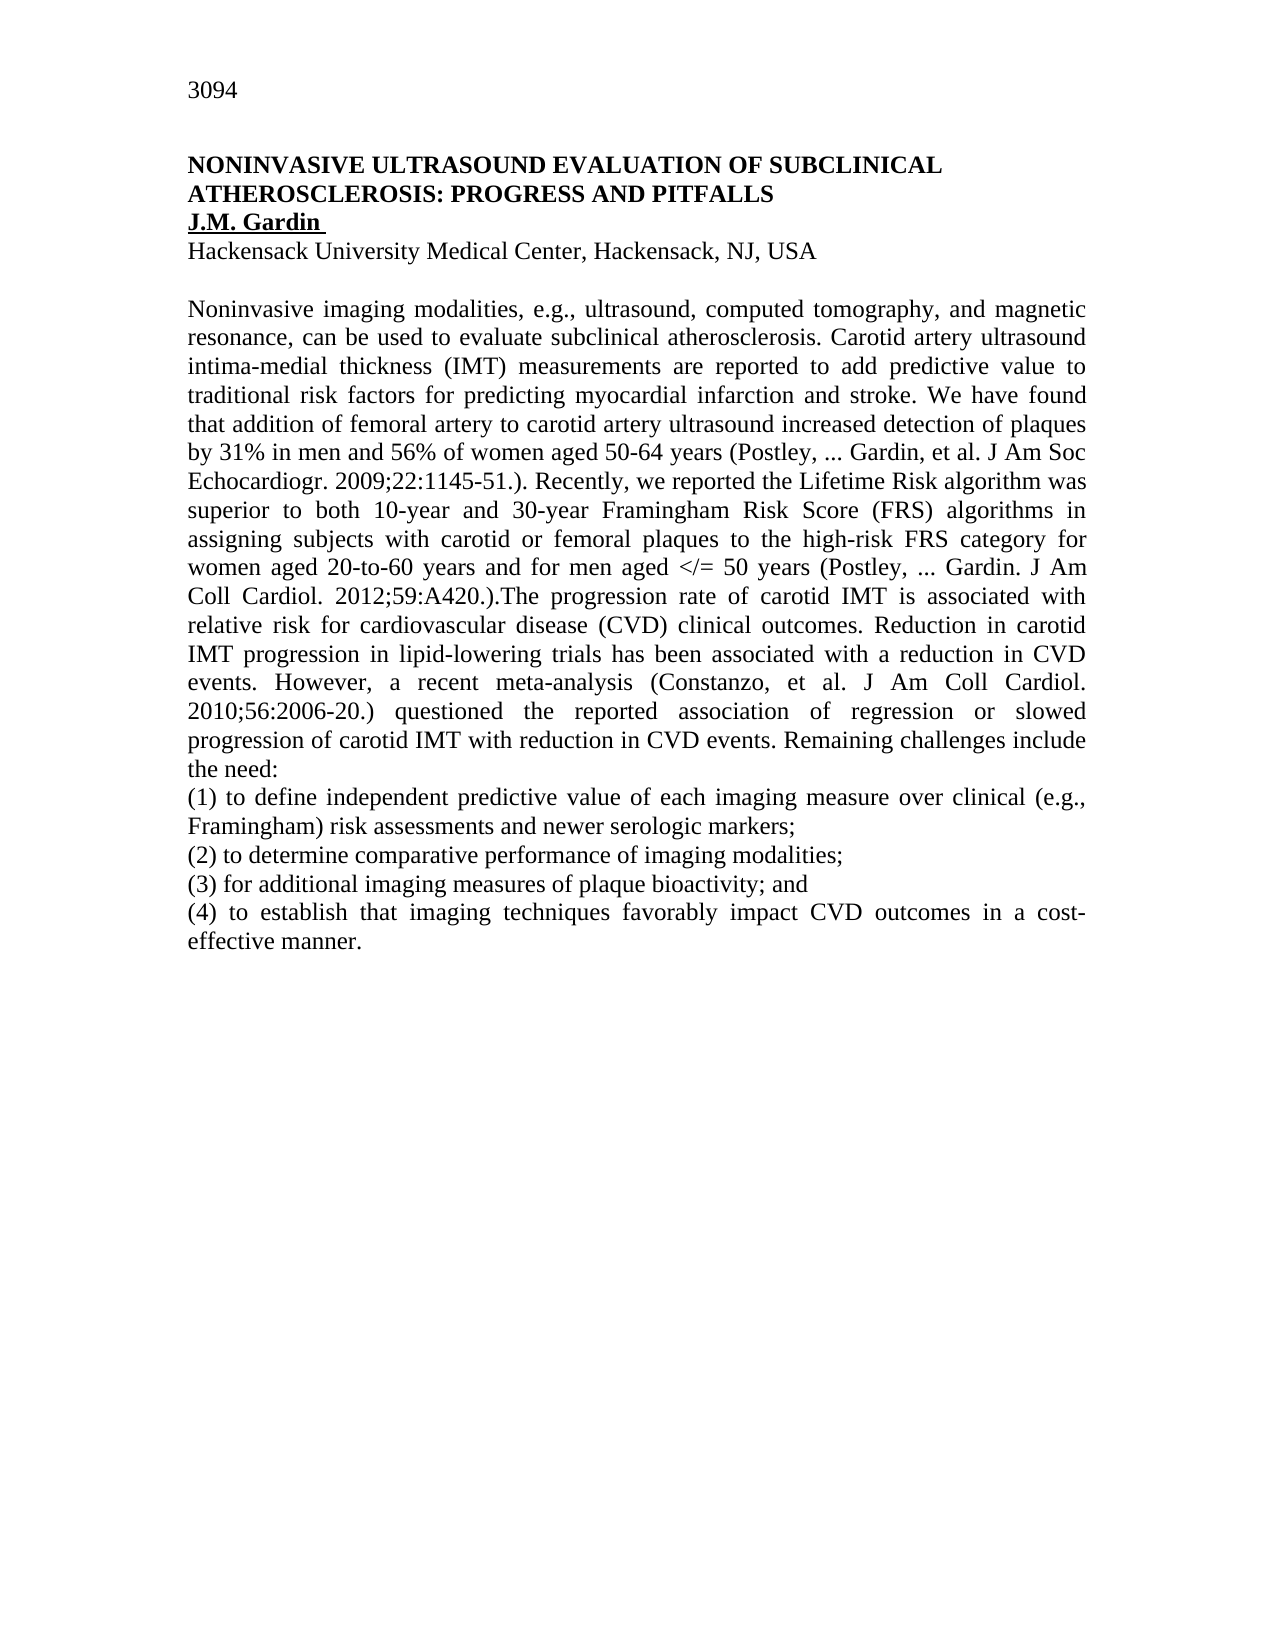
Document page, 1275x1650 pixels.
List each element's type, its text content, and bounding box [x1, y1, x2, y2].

text NONINVASIVE ULTRASOUND EVALUATION OF SUBCLINICAL ATHEROSCLEROSIS: PROGRESS AND PITFALLS [187, 150, 1087, 207]
text J.M. Gardin [187, 207, 1087, 236]
text (2) to determine comparative performance of imaging modalities; [187, 840, 1087, 869]
text Noninvasive imaging modalities, e.g., ultrasound, computed tomography, and magnetic resonance, can be used to evaluate subclinical atherosclerosis. Carotid artery ultrasound intima-medial thickness (IMT) measurements are reported to add predictive value to traditional risk factors for predicting myocardial infarction and stroke. We have found that addition of femoral artery to carotid artery ultrasound increased detection of plaques by 31% in men and 56% of women aged 50-64 years (Postley, ... Gardin, et al. J Am Soc Echocardiogr. 2009;22:1145-51.). Recently, we reported the Lifetime Risk algorithm was superior to both 10-year and 30-year Framingham Risk Score (FRS) algorithms in assigning subjects with carotid or femoral plaques to the high-risk FRS category for women aged 20-to-60 years and for men aged </= 50 years (Postley, ... Gardin. J Am Coll Cardiol. 2012;59:A420.).The progression rate of carotid IMT is associated with relative risk for cardiovascular disease (CVD) clinical outcomes. Reduction in carotid IMT progression in lipid-lowering trials has been associated with a reduction in CVD events. However, a recent meta-analysis (Constanzo, et al. J Am Coll Cardiol. 2010;56:2006-20.) questioned the reported association of regression or slowed progression of carotid IMT with reduction in CVD events. Remaining challenges include the need: [187, 294, 1087, 782]
text (1) to define independent predictive value of each imaging measure over clinical (e.g., Framingham) risk assessments and newer serologic markers; [187, 782, 1087, 840]
text Hackensack University Medical Center, Hackensack, NJ, USA [187, 236, 1087, 265]
text (4) to establish that imaging techniques favorably impact CVD outcomes in a cost-effective manner. [187, 897, 1087, 955]
text (3) for additional imaging measures of plaque bioactivity; and [187, 869, 1087, 897]
